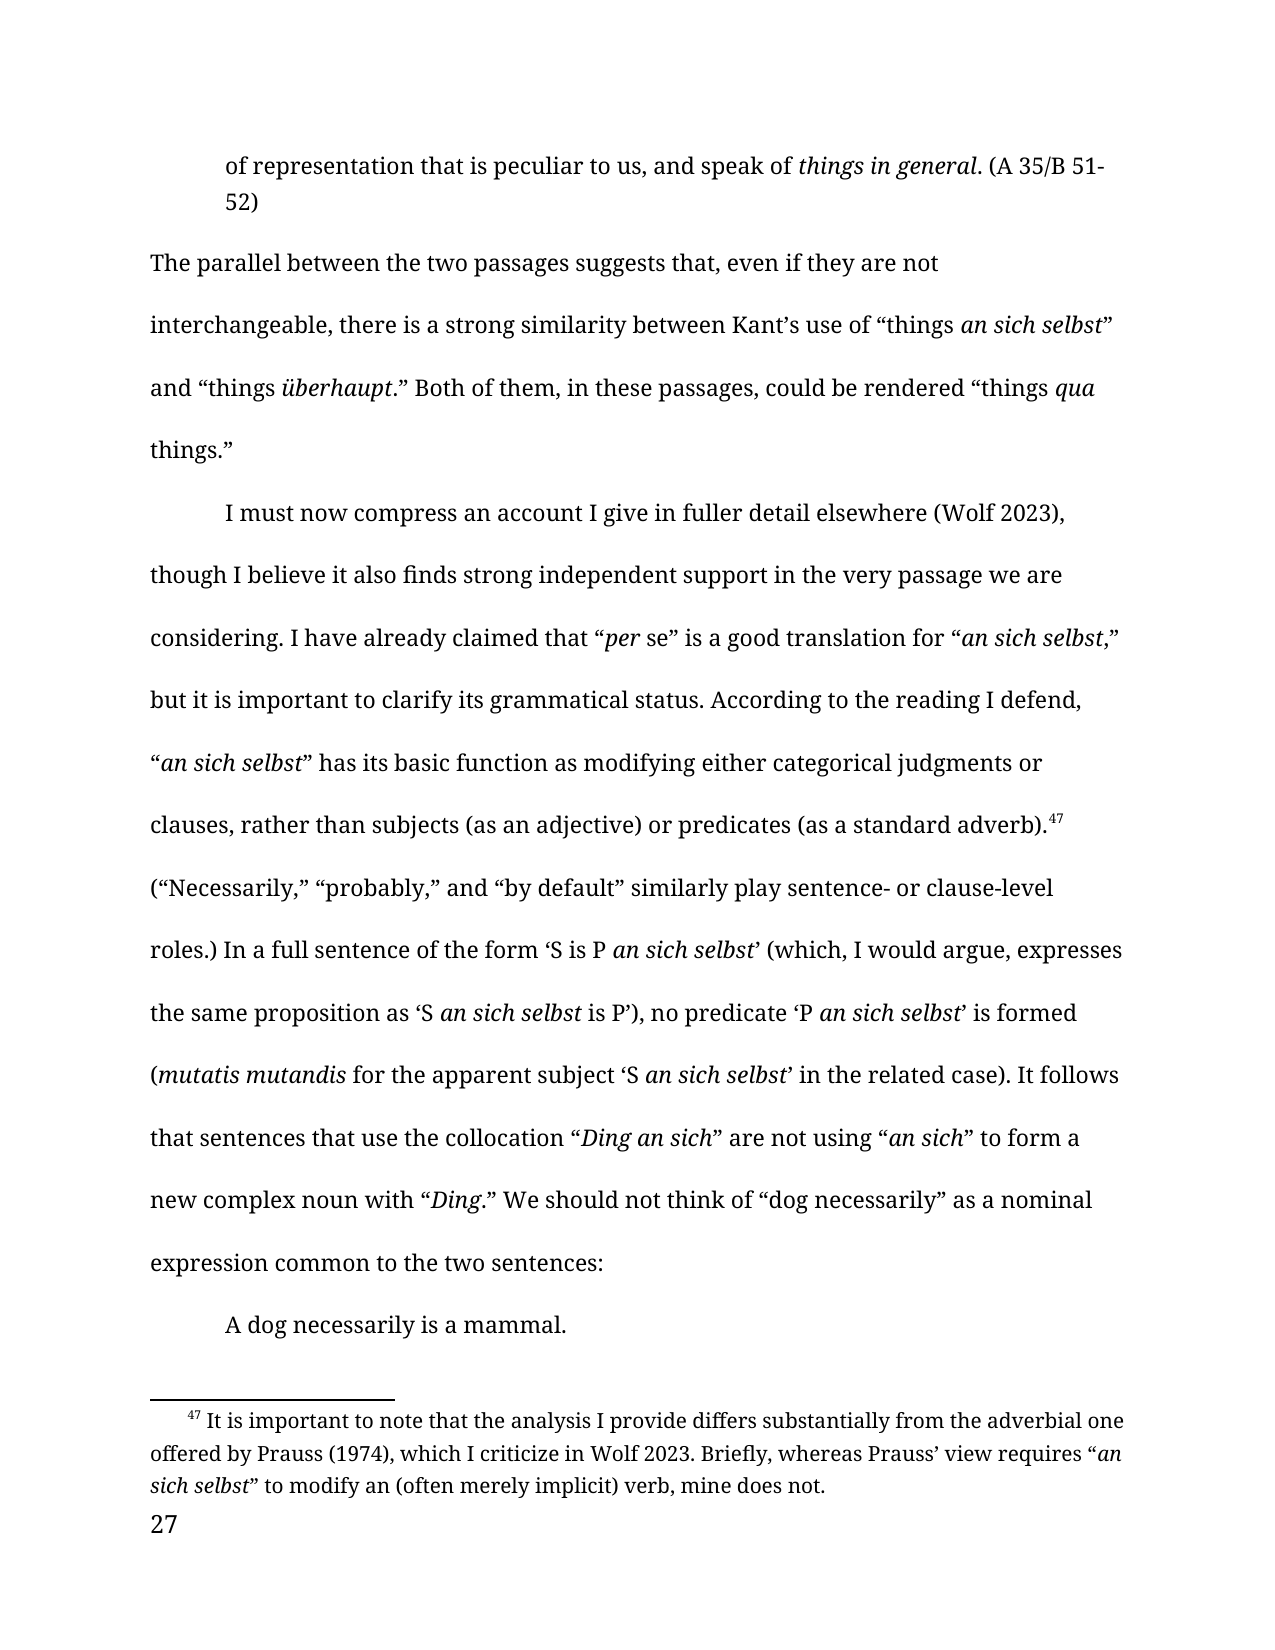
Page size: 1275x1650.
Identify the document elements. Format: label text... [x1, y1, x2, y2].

text I must now compress an account I give in fuller detail elsewhere (Wolf 2023), though I believe it also finds strong independent support in the very passage we are considering. I have already claimed that “per se” is a good translation for “an sich selbst,” but it is important to clarify its grammatical status. According to the reading I defend, “an sich selbst” has its basic function as modifying either categorical judgments or clauses, rather than subjects (as an adjective) or predicates (as a standard adverb). (“Necessarily,” “probably,” and “by default” similarly play sentence- or clause-level roles.) In a full sentence of the form ‘S is P an sich selbst’ (which, I would argue, expresses the same proposition as ‘S an sich selbst is P’), no predicate ‘P an sich selbst’ is formed (mutatis mutandis for the apparent subject ‘S an sich selbst’ in the related case). It follows that sentences that use the collocation “Ding an sich” are not using “an sich” to form a new complex noun with “Ding.” We should not think of “dog necessarily” as a nominal expression common to the two sentences: [150, 497, 1125, 1278]
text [225, 150, 1125, 217]
text The parallel between the two passages suggests that, even if they are not interchangeable, there is a strong similarity between Kant’s use of “things an sich selbst” and “things überhaupt.” Both of them, in these passages, could be rendered “things qua things.” [150, 247, 1125, 466]
text A dog necessarily is a mammal. [150, 1309, 1125, 1341]
